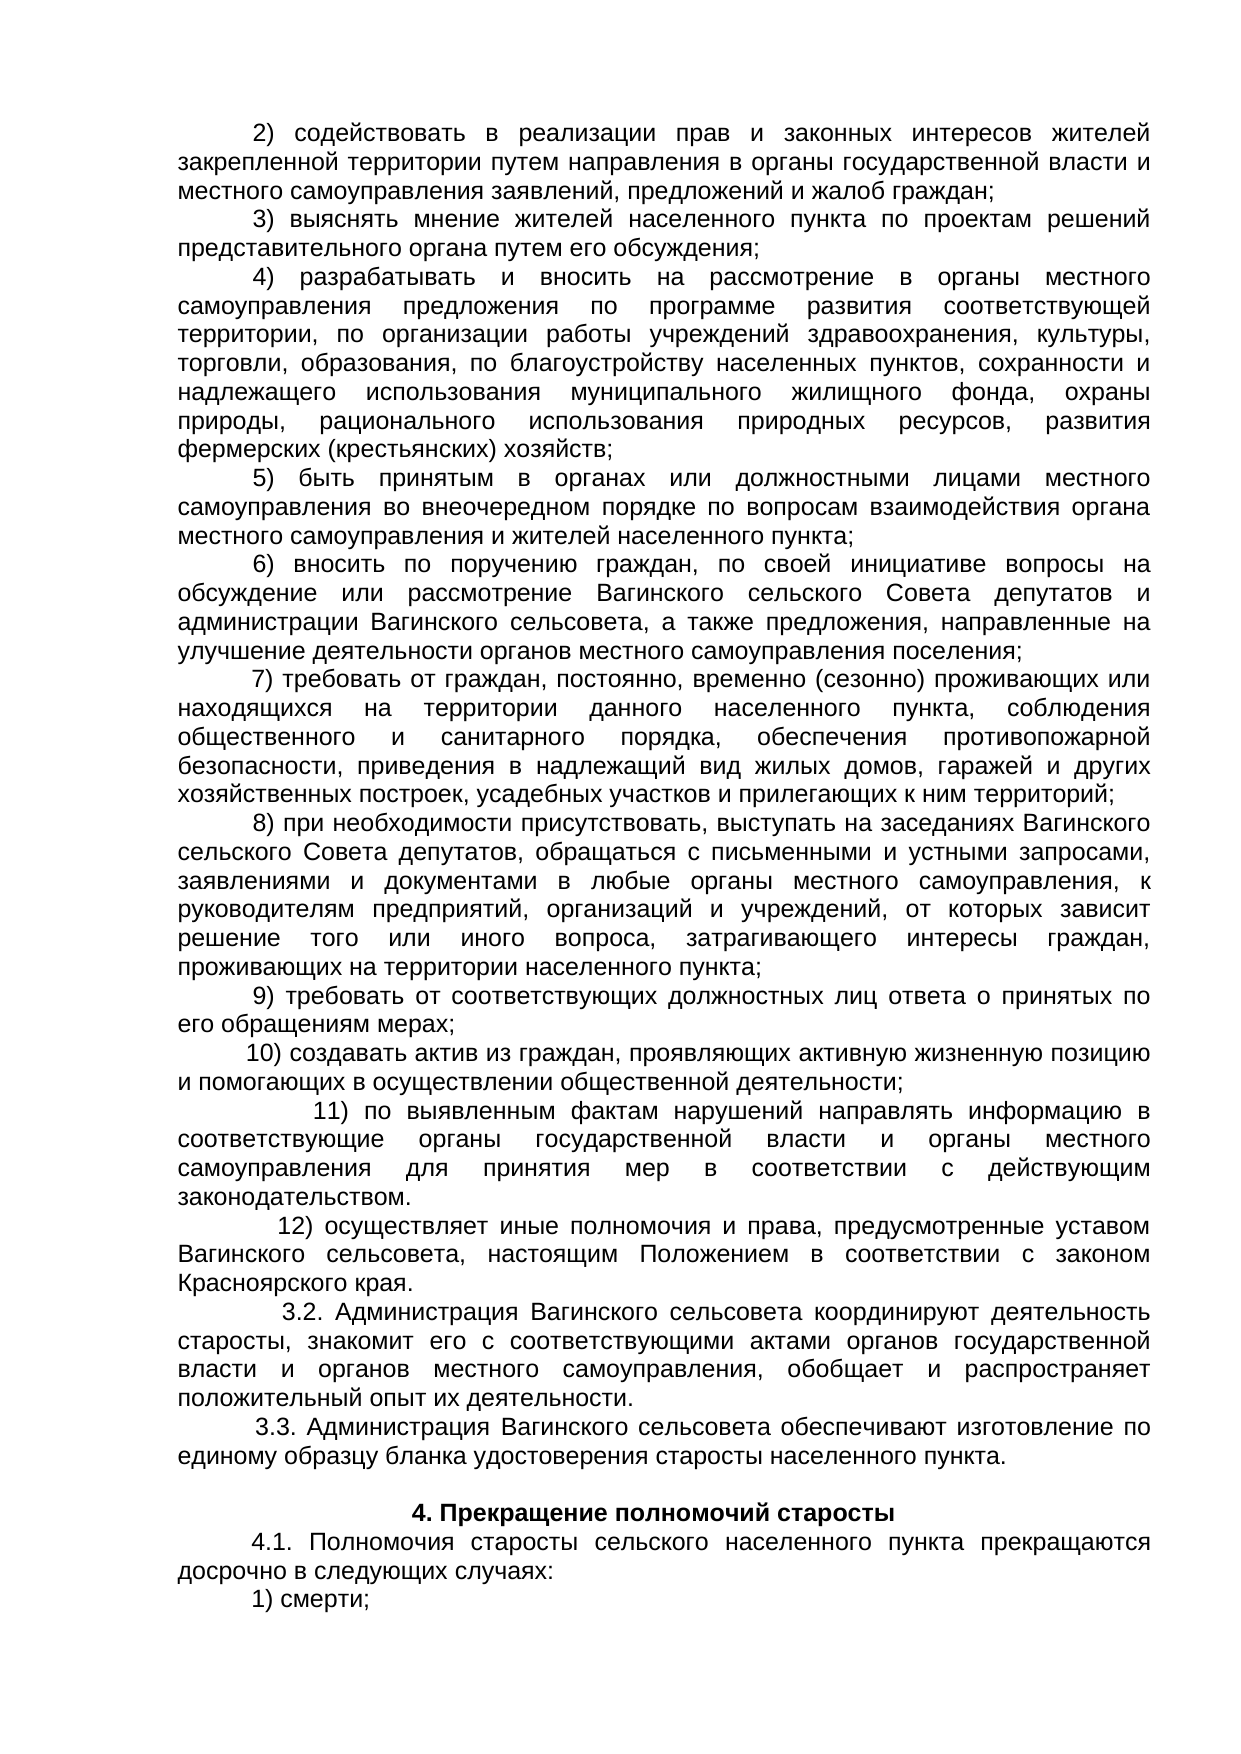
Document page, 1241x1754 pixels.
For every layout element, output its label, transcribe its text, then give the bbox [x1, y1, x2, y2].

text 1) смерти; [177, 1584, 1152, 1613]
text 4) разрабатывать и вносить на рассмотрение в органы местного самоуправления предложения по программе развития соответствующей территории, по организации работы учреждений здравоохранения, культуры, торговли, образования, по благоустройству населенных пунктов, сохранности и надлежащего использования муниципального жилищного фонда, охраны природы, рационального использования природных ресурсов, развития фермерских (крестьянских) хозяйств; [177, 262, 1152, 463]
text 4.1. Полномочия старосты сельского населенного пункта прекращаются досрочно в следующих случаях: [177, 1527, 1152, 1584]
text 2) содействовать в реализации прав и законных интересов жителей закрепленной территории путем направления в органы государственной власти и местного самоуправления заявлений, предложений и жалоб граждан; [177, 118, 1152, 204]
text 3) выяснять мнение жителей населенного пункта по проектам решений представительного органа путем его обсуждения; [177, 204, 1152, 262]
text 11) по выявленным фактам нарушений направлять информацию в соответствующие органы государственной власти и органы местного самоуправления для принятия мер в соответствии с действующим законодательством. [177, 1096, 1152, 1211]
text 3.3. Администрация Вагинского сельсовета обеспечивают изготовление по единому образцу бланка удостоверения старосты населенного пункта. [177, 1412, 1152, 1469]
text 3.2. Администрация Вагинского сельсовета координируют деятельность старосты, знакомит его с соответствующими актами органов государственной власти и органов местного самоуправления, обобщает и распространяет положительный опыт их деятельности. [177, 1297, 1152, 1412]
text 4. Прекращение полномочий старосты [177, 1498, 1152, 1527]
text 10) создавать актив из граждан, проявляющих активную жизненную позицию и помогающих в осуществлении общественной деятельности; [177, 1038, 1152, 1096]
text 5) быть принятым в органах или должностными лицами местного самоуправления во внеочередном порядке по вопросам взаимодействия органа местного самоуправления и жителей населенного пункта; [177, 463, 1152, 549]
text 12) осуществляет иные полномочия и права, предусмотренные уставом Вагинского сельсовета, настоящим Положением в соответствии с законом Красноярского края. [177, 1211, 1152, 1297]
text 6) вносить по поручению граждан, по своей инициативе вопросы на обсуждение или рассмотрение Вагинского сельского Совета депутатов и администрации Вагинского сельсовета, а также предложения, направленные на улучшение деятельности органов местного самоуправления поселения; [177, 549, 1152, 664]
text 9) требовать от соответствующих должностных лиц ответа о принятых по его обращениям мерах; [177, 981, 1152, 1038]
text 8) при необходимости присутствовать, выступать на заседаниях Вагинского сельского Совета депутатов, обращаться с письменными и устными запросами, заявлениями и документами в любые органы местного самоуправления, к руководителям предприятий, организаций и учреждений, от которых зависит решение того или иного вопроса, затрагивающего интересы граждан, проживающих на территории населенного пункта; [177, 808, 1152, 981]
text 7) требовать от граждан, постоянно, временно (сезонно) проживающих или находящихся на территории данного населенного пункта, соблюдения общественного и санитарного порядка, обеспечения противопожарной безопасности, приведения в надлежащий вид жилых домов, гаражей и других хозяйственных построек, усадебных участков и прилегающих к ним территорий; [177, 664, 1152, 808]
